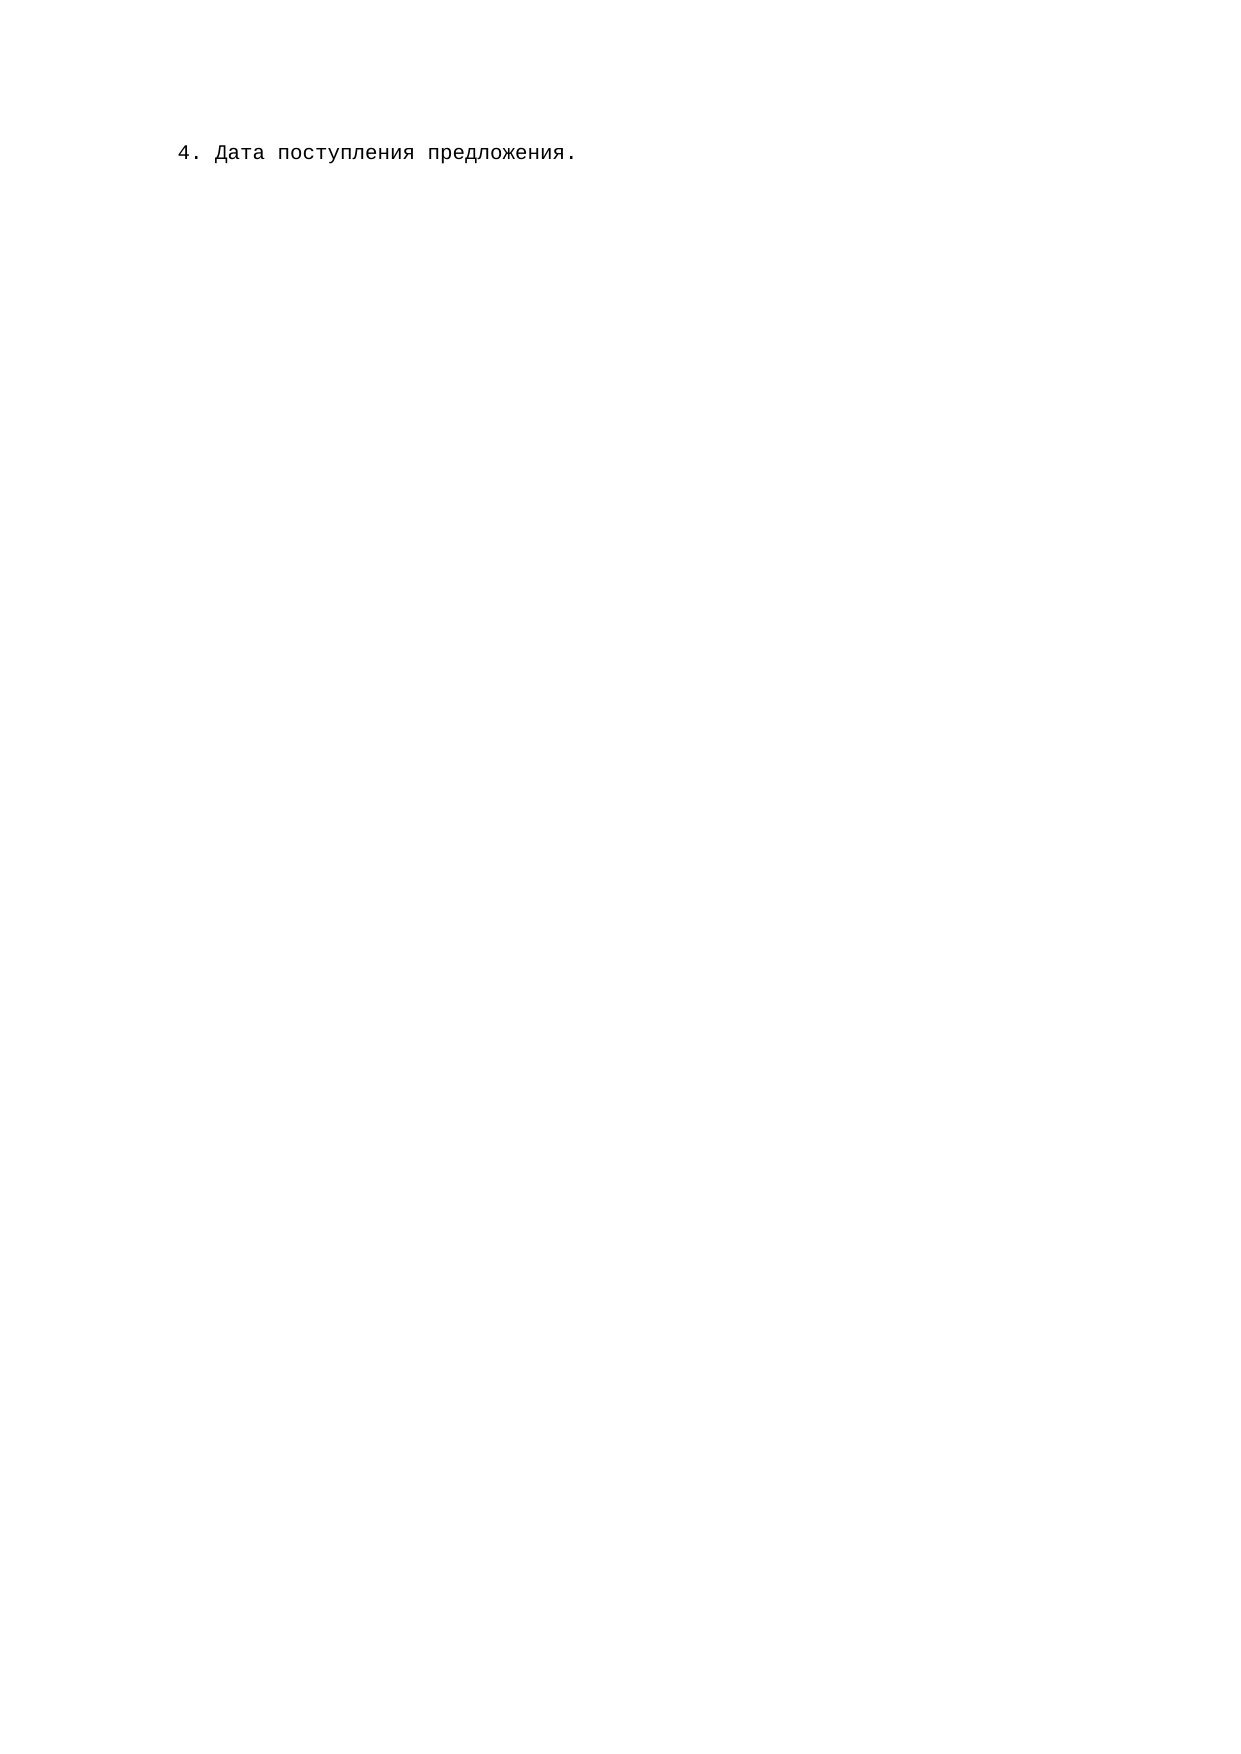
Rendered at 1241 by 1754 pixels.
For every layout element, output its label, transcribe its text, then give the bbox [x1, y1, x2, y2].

text 4. Дата поступления предложения. [177, 142, 1152, 165]
